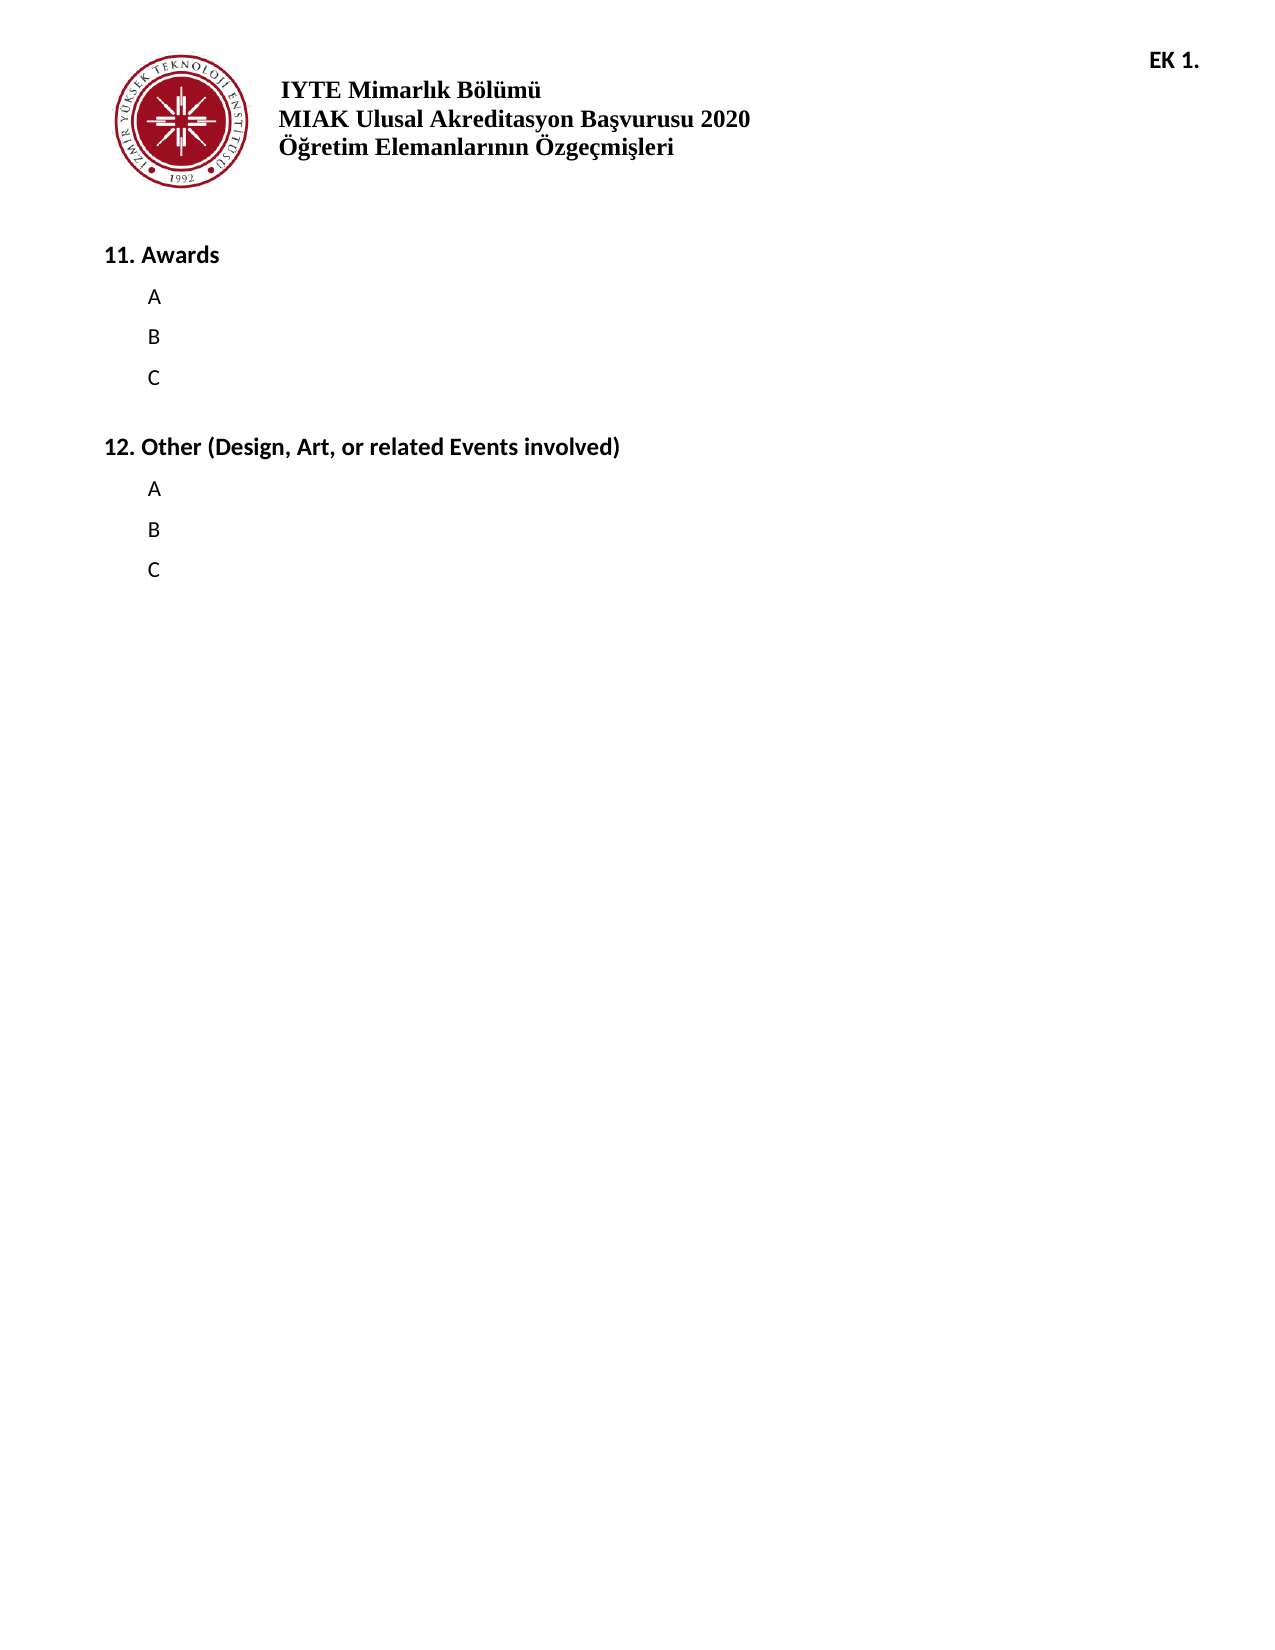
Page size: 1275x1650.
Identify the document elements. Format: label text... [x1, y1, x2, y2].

picture [100, 40, 262, 202]
text B [148, 322, 1200, 351]
text A [148, 282, 1200, 310]
text 11. Awards [103, 239, 1200, 269]
text A [148, 474, 1200, 503]
text 12. Other (Design, Art, or related Events involved) [103, 432, 1200, 462]
text B [148, 515, 1200, 543]
text C [148, 363, 1200, 391]
text C [148, 556, 1200, 584]
